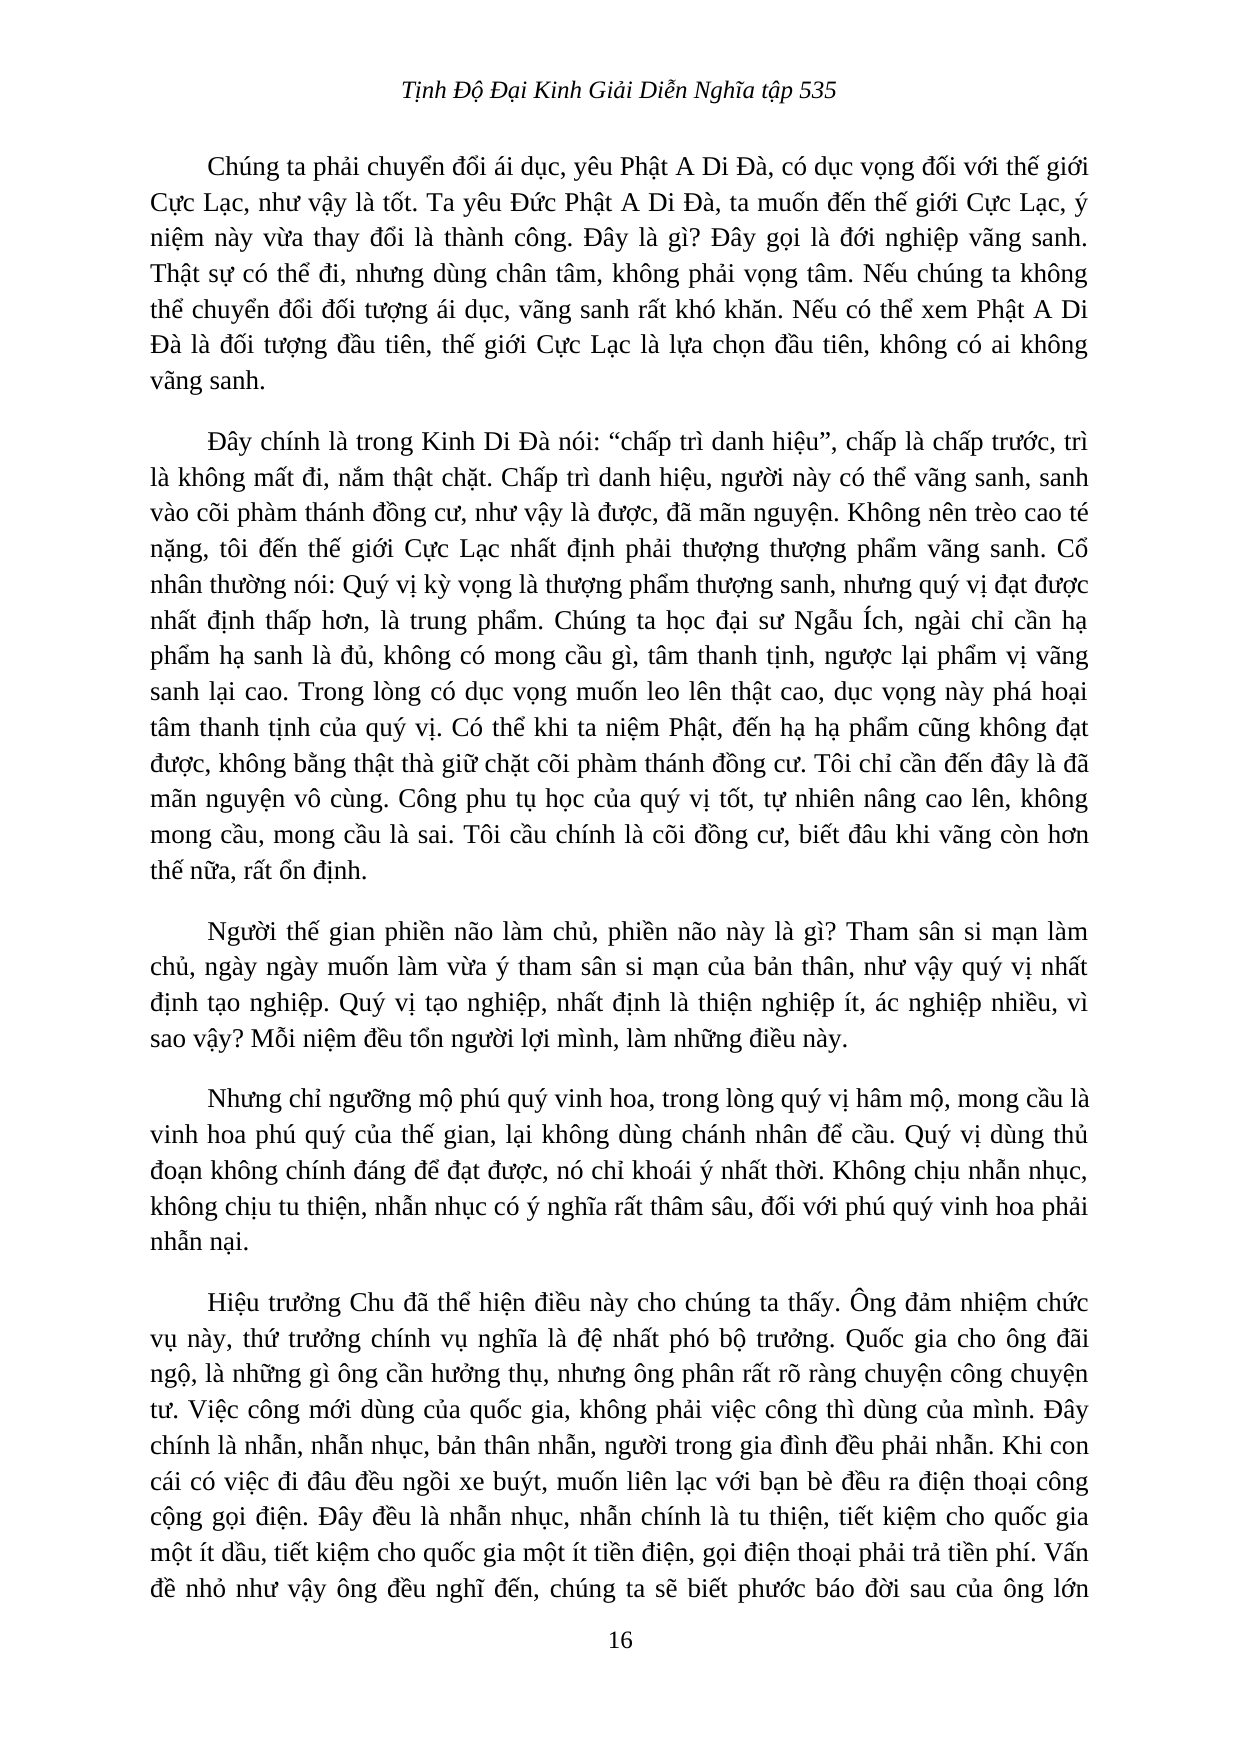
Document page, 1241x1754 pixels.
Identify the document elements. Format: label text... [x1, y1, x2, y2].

text Nhưng chỉ ngưỡng mộ phú quý vinh hoa, trong lòng quý vị hâm mộ, mong cầu là vinh hoa phú quý của thế gian, lại không dùng chánh nhân để cầu. Quý vị dùng thủ đoạn không chính đáng để đạt được, nó chỉ khoái ý nhất thời. Không chịu nhẫn nhục, không chịu tu thiện, nhẫn nhục có ý nghĩa rất thâm sâu, đối với phú quý vinh hoa phải nhẫn nại. [150, 1082, 1090, 1257]
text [150, 1286, 1090, 1603]
text Người thế gian phiền não làm chủ, phiền não này là gì? Tham sân si mạn làm chủ, ngày ngày muốn làm vừa ý tham sân si mạn của bản thân, như vậy quý vị nhất định tạo nghiệp. Quý vị tạo nghiệp, nhất định là thiện nghiệp ít, ác nghiệp nhiều, vì sao vậy? Mỗi niệm đều tổn người lợi mình, làm những điều này. [150, 914, 1090, 1053]
text Chúng ta phải chuyển đổi ái dục, yêu Phật A Di Đà, có dục vọng đối với thế giới Cực Lạc, như vậy là tốt. Ta yêu Đức Phật A Di Đà, ta muốn đến thế giới Cực Lạc, ý niệm này vừa thay đổi là thành công. Đây là gì? Đây gọi là đới nghiệp vãng sanh. Thật sự có thể đi, nhưng dùng chân tâm, không phải vọng tâm. Nếu chúng ta không thể chuyển đổi đối tượng ái dục, vãng sanh rất khó khăn. Nếu có thể xem Phật A Di Đà là đối tượng đầu tiên, thế giới Cực Lạc là lựa chọn đầu tiên, không có ai không vãng sanh. [150, 150, 1090, 396]
text Đây chính là trong Kinh Di Đà nói: “chấp trì danh hiệu”, chấp là chấp trước, trì là không mất đi, nắm thật chặt. Chấp trì danh hiệu, người này có thể vãng sanh, sanh vào cõi phàm thánh đồng cư, như vậy là được, đã mãn nguyện. Không nên trèo cao té nặng, tôi đến thế giới Cực Lạc nhất định phải thượng thượng phẩm vãng sanh. Cổ nhân thường nói: Quý vị kỳ vọng là thượng phẩm thượng sanh, nhưng quý vị đạt được nhất định thấp hơn, là trung phẩm. Chúng ta học đại sư Ngẫu Ích, ngài chỉ cần hạ phẩm hạ sanh là đủ, không có mong cầu gì, tâm thanh tịnh, ngược lại phẩm vị vãng sanh lại cao. Trong lòng có dục vọng muốn leo lên thật cao, dục vọng này phá hoại tâm thanh tịnh của quý vị. Có thể khi ta niệm Phật, đến hạ hạ phẩm cũng không đạt được, không bằng thật thà giữ chặt cõi phàm thánh đồng cư. Tôi chỉ cần đến đây là đã mãn nguyện vô cùng. Công phu tụ học của quý vị tốt, tự nhiên nâng cao lên, không mong cầu, mong cầu là sai. Tôi cầu chính là cõi đồng cư, biết đâu khi vãng còn hơn thế nữa, rất ổn định. [150, 425, 1090, 885]
